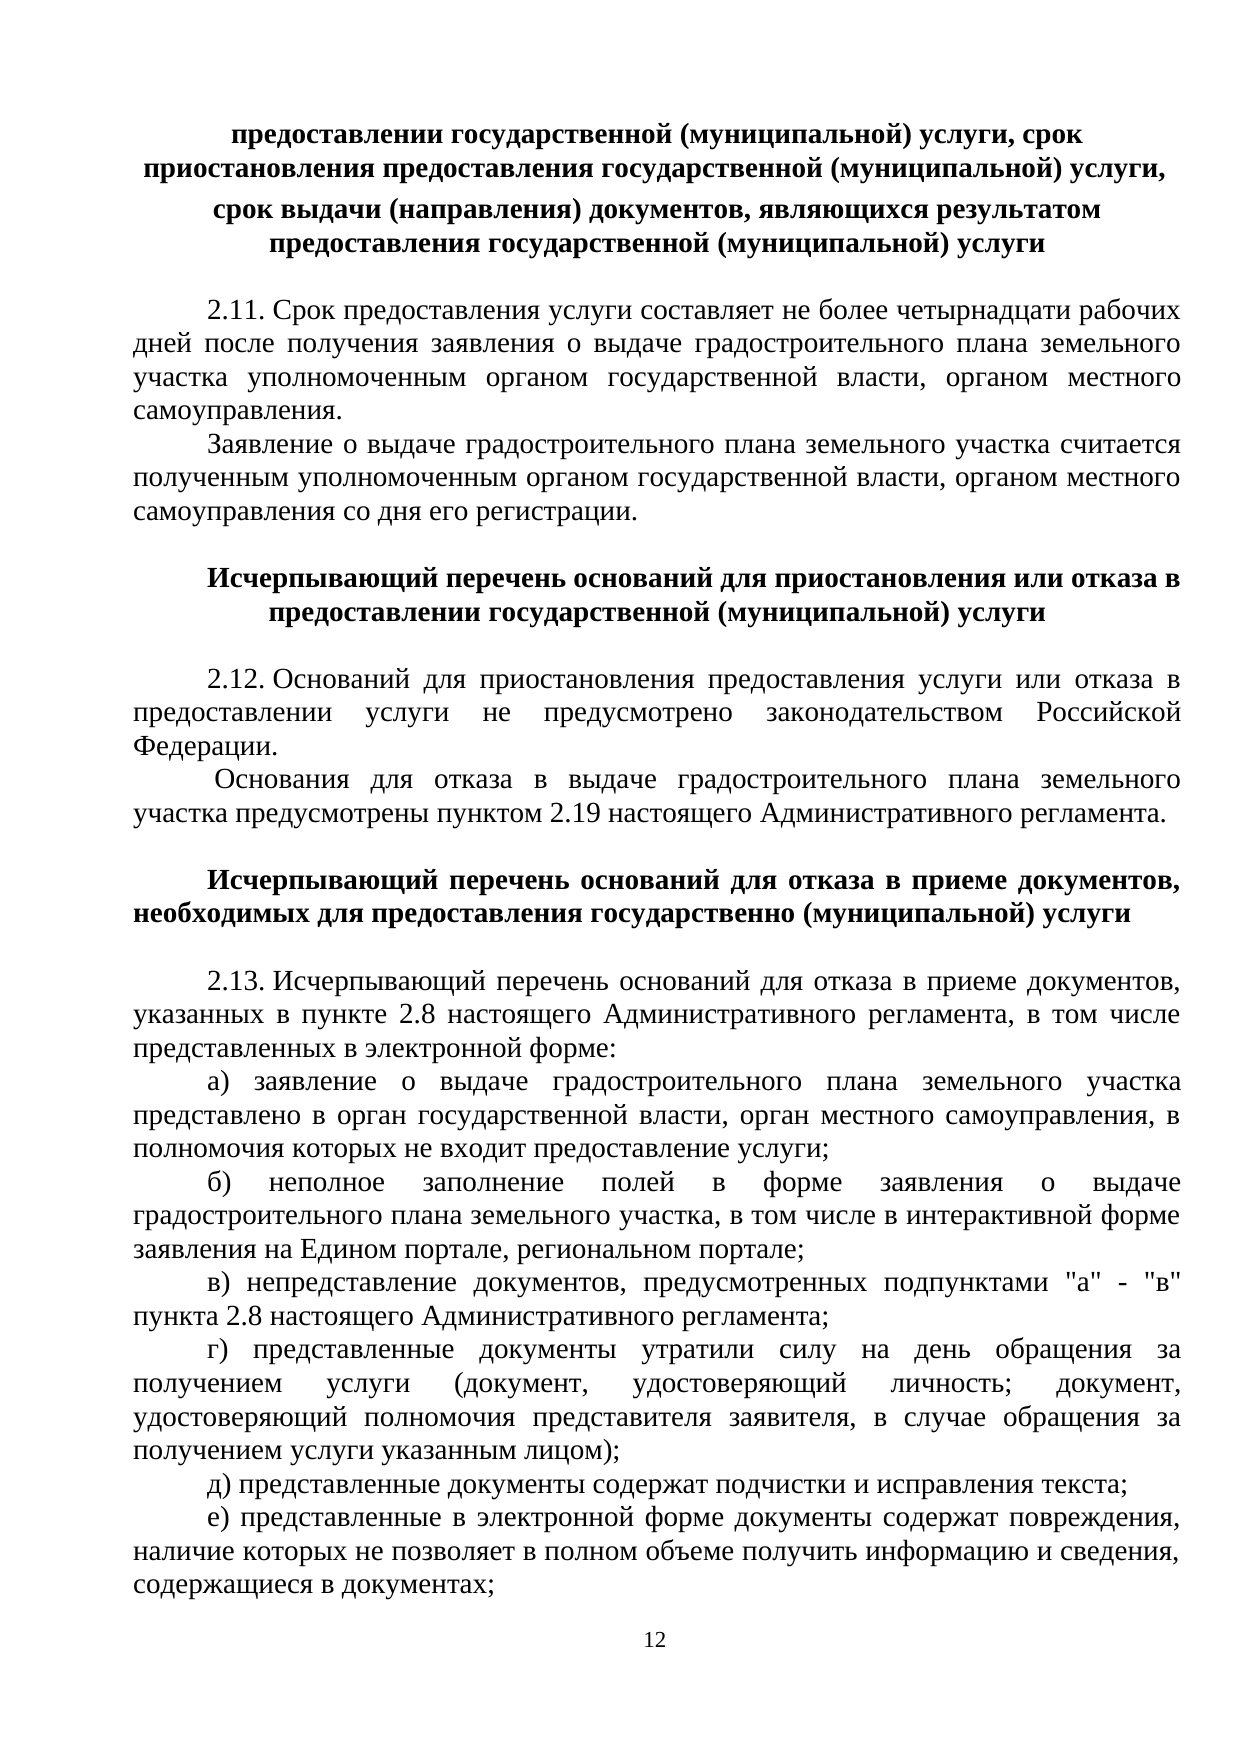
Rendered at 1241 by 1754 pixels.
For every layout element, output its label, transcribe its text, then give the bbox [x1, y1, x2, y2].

text Заявление о выдаче градостроительного плана земельного участка считается полученным уполномоченным органом государственной власти, органом местного самоуправления со дня его регистрации. [133, 426, 1181, 527]
text в) непредставление документов, предусмотренных подпунктами "а" - "в" пункта 2.8 настоящего Административного регламента; [133, 1264, 1181, 1332]
subtitle Исчерпывающий перечень оснований для отказа в приеме документов, необходимых для предоставления государственно (муниципальной) услуги [133, 862, 1181, 929]
subtitle Исчерпывающий перечень оснований для приостановления или отказа в предоставлении государственной (муниципальной) услуги [207, 560, 1183, 627]
text г) представленные документы утратили силу на день обращения за получением услуги (документ, удостоверяющий личность; документ, удостоверяющий полномочия представителя заявителя, в случае обращения за получением услуги указанным лицом); [133, 1332, 1181, 1466]
list Срок предоставления услуги составляет не более четырнадцати рабочих дней после получения заявления о выдаче градостроительного плана земельного участка уполномоченным органом государственной власти, органом местного самоуправления. [133, 292, 1181, 426]
text срок выдачи (направления) документов, являющихся результатом предоставления государственной (муниципальной) услуги [136, 191, 1178, 258]
text Основания для отказа в выдаче градостроительного плана земельного участка предусмотрены пунктом 2.19 настоящего Административного регламента. [133, 761, 1181, 828]
text предоставлении государственной (муниципальной) услуги, срок приостановления предоставления государственной (муниципальной) услуги, [136, 116, 1178, 183]
list Исчерпывающий перечень оснований для отказа в приеме документов, указанных в пункте 2.8 настоящего Административного регламента, в том числе представленных в электронной форме: [133, 963, 1181, 1063]
text а) заявление о выдаче градостроительного плана земельного участка представлено в орган государственной власти, орган местного самоуправления, в полномочия которых не входит предоставление услуги; [133, 1063, 1181, 1164]
text е) представленные в электронной форме документы содержат повреждения, наличие которых не позволяет в полном объеме получить информацию и сведения, содержащиеся в документах; [133, 1499, 1181, 1600]
list Оснований для приостановления предоставления услуги или отказа в предоставлении услуги не предусмотрено законодательством Российской Федерации. [133, 661, 1181, 761]
text б) неполное заполнение полей в форме заявления о выдаче градостроительного плана земельного участка, в том числе в интерактивной форме заявления на Едином портале, региональном портале; [133, 1164, 1181, 1264]
text д) представленные документы содержат подчистки и исправления текста; [207, 1466, 1198, 1499]
